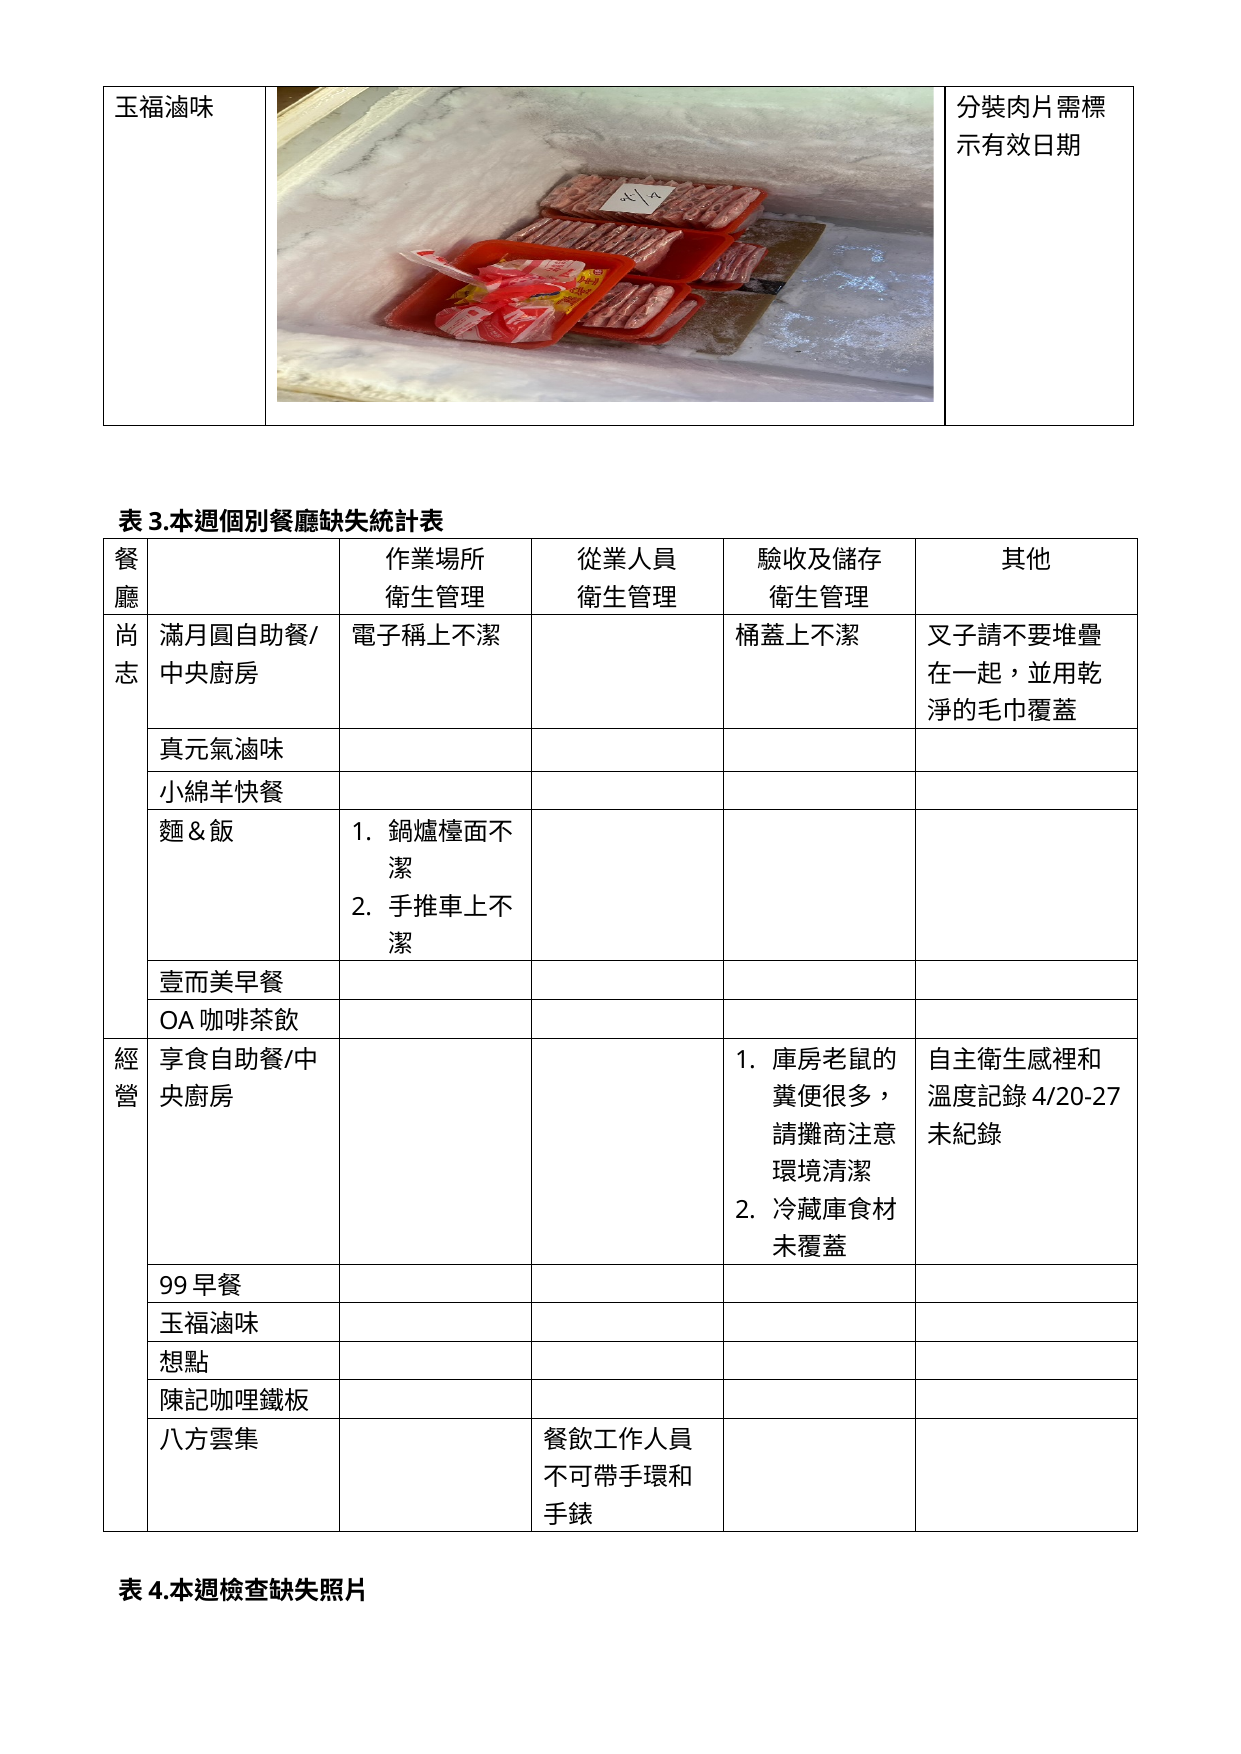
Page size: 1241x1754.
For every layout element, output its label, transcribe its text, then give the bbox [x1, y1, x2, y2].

table_cell [724, 1419, 915, 1531]
table_cell 桶蓋上不潔 [724, 615, 915, 728]
table_cell 想點 [148, 1342, 339, 1379]
table_cell [532, 1039, 723, 1263]
table_cell [916, 729, 1137, 771]
table_cell [724, 810, 915, 960]
table_cell [532, 1380, 723, 1418]
table_cell [724, 961, 915, 999]
table_header 驗收及儲存 衛生管理 [724, 539, 915, 614]
table_cell [532, 772, 723, 809]
table_cell [916, 1380, 1137, 1418]
table_cell 自主衛生感裡和溫度記錄4/20-27未紀錄 [916, 1039, 1137, 1263]
table_cell [266, 87, 944, 424]
table_cell [340, 1380, 531, 1418]
table_cell [724, 1342, 915, 1379]
table_cell 玉福滷味 [148, 1303, 339, 1341]
table_header 其他 [916, 539, 1137, 614]
table_cell [916, 772, 1137, 809]
table_cell 庫房老鼠的糞便很多，請攤商注意環境清潔 冷藏庫食材未覆蓋 [724, 1039, 915, 1263]
table_cell [532, 615, 723, 728]
table_cell 鍋爐檯面不潔 手推車上不潔 [340, 810, 531, 960]
table_cell [724, 729, 915, 771]
table_header 餐廳 [104, 539, 147, 614]
table_cell [340, 1342, 531, 1379]
table_cell [916, 1265, 1137, 1302]
table_cell 電子稱上不潔 [340, 615, 531, 728]
table_cell 陳記咖哩鐵板 [148, 1380, 339, 1418]
table_cell 經營 [104, 1039, 147, 1531]
table_cell [724, 1303, 915, 1341]
table_cell [916, 961, 1137, 999]
table_cell [532, 729, 723, 771]
table_cell 小綿羊快餐 [148, 772, 339, 809]
table_cell 尚志 [104, 615, 147, 1037]
table_cell 餐飲工作人員不可帶手環和手錶 [532, 1419, 723, 1531]
table_header [148, 539, 339, 614]
table_cell [340, 1000, 531, 1037]
table_cell [916, 1000, 1137, 1037]
table_cell [340, 1419, 531, 1531]
table_cell [340, 1303, 531, 1341]
table_cell [724, 1265, 915, 1302]
table_cell [532, 961, 723, 999]
table_cell 叉子請不要堆疊在一起，並用乾淨的毛巾覆蓋 [916, 615, 1137, 728]
table_cell 真元氣滷味 [148, 729, 339, 771]
table_cell [724, 772, 915, 809]
table_cell [724, 1000, 915, 1037]
table_cell [532, 810, 723, 960]
table_cell 享食自助餐/中央廚房 [148, 1039, 339, 1263]
table_cell [532, 1265, 723, 1302]
table_cell 玉福滷味 [104, 87, 265, 424]
picture [277, 87, 934, 402]
table_cell 99早餐 [148, 1265, 339, 1302]
table_cell 滿月圓自助餐/中央廚房 [148, 615, 339, 728]
table_header 作業場所 衛生管理 [340, 539, 531, 614]
table_cell 八方雲集 [148, 1419, 339, 1531]
text 表3.本週個別餐廳缺失統計表 [118, 501, 1122, 538]
table_header 從業人員 衛生管理 [532, 539, 723, 614]
table_cell [532, 1303, 723, 1341]
table_cell [916, 1342, 1137, 1379]
table_cell 分裝肉片需標示有效日期 [946, 87, 1133, 424]
table_cell [916, 1303, 1137, 1341]
table_cell [340, 772, 531, 809]
table_cell OA咖啡茶飲 [148, 1000, 339, 1037]
table_cell [340, 961, 531, 999]
table_cell [916, 1419, 1137, 1531]
table_cell [340, 1039, 531, 1263]
table_cell [724, 1380, 915, 1418]
text 表4.本週檢查缺失照片 [118, 1570, 1122, 1607]
table_cell 壹而美早餐 [148, 961, 339, 999]
table_cell [532, 1000, 723, 1037]
table_cell [916, 810, 1137, 960]
table_cell [340, 1265, 531, 1302]
table_cell [340, 729, 531, 771]
table_cell [532, 1342, 723, 1379]
table_cell 麵＆飯 [148, 810, 339, 960]
